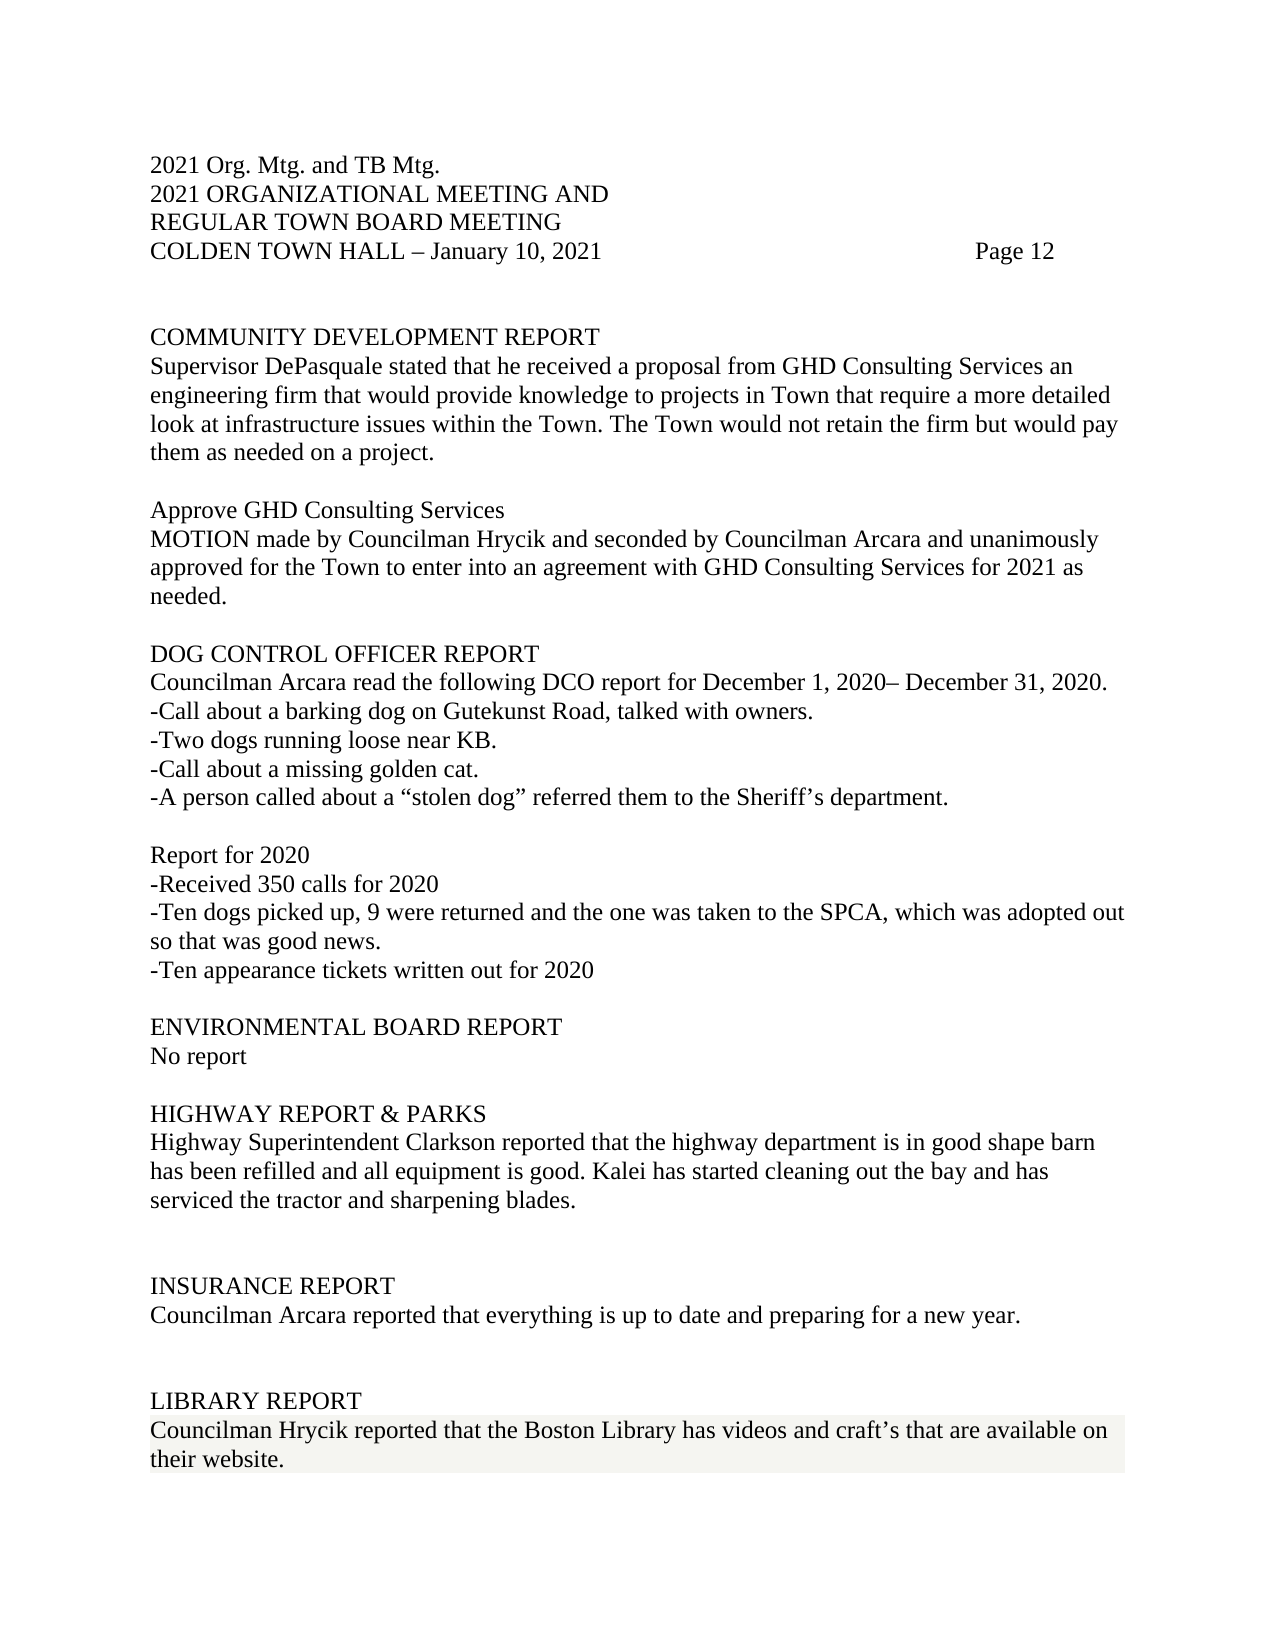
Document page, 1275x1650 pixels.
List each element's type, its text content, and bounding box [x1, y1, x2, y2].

text Approve GHD Consulting Services [150, 495, 1125, 524]
text -Ten dogs picked up, 9 were returned and the one was taken to the SPCA, which was adopted out so that was good news. [150, 897, 1125, 955]
text HIGHWAY REPORT & PARKS [150, 1099, 1125, 1127]
text Highway Superintendent Clarkson reported that the highway department is in good shape barn has been refilled and all equipment is good. Kalei has started cleaning out the bay and has serviced the tractor and sharpening blades. [150, 1127, 1125, 1214]
text MOTION made by Councilman Hrycik and seconded by Councilman Arcara and unanimously approved for the Town to enter into an agreement with GHD Consulting Services for 2021 as needed. [150, 524, 1125, 610]
text COMMUNITY DEVELOPMENT REPORT [150, 322, 1125, 351]
text -Ten appearance tickets written out for 2020 [150, 955, 1125, 984]
text Report for 2020 [150, 840, 1125, 869]
text -A person called about a “stolen dog” referred them to the Sheriff’s department. [150, 782, 1125, 811]
text 2021 Org. Mtg. and TB Mtg. [150, 150, 1125, 179]
text LIBRARY REPORT [150, 1386, 1125, 1415]
text Supervisor DePasquale stated that he received a proposal from GHD Consulting Services an engineering firm that would provide knowledge to projects in Town that require a more detailed look at infrastructure issues within the Town. The Town would not retain the firm but would pay them as needed on a project. [150, 351, 1125, 466]
text 2021 ORGANIZATIONAL MEETING AND [150, 179, 1125, 207]
text REGULAR TOWN BOARD MEETING [150, 207, 1125, 236]
text -Call about a barking dog on Gutekunst Road, talked with owners. [150, 696, 1125, 725]
text COLDEN TOWN HALL – January 10, 2021 Page 12 [150, 236, 1125, 265]
text -Two dogs running loose near KB. [150, 725, 1125, 754]
text Councilman Arcara reported that everything is up to date and preparing for a new year. [150, 1300, 1125, 1329]
text INSURANCE REPORT [150, 1271, 1125, 1300]
text ENVIRONMENTAL BOARD REPORT [150, 1012, 1125, 1041]
text Councilman Arcara read the following DCO report for December 1, 2020– December 31, 2020. [150, 667, 1125, 696]
text -Call about a missing golden cat. [150, 754, 1125, 782]
text -Received 350 calls for 2020 [150, 869, 1125, 897]
text Councilman Hrycik reported that the Boston Library has videos and craft’s that are available on their website. [150, 1415, 1125, 1473]
text No report [150, 1041, 1125, 1070]
text DOG CONTROL OFFICER REPORT [150, 639, 1125, 667]
